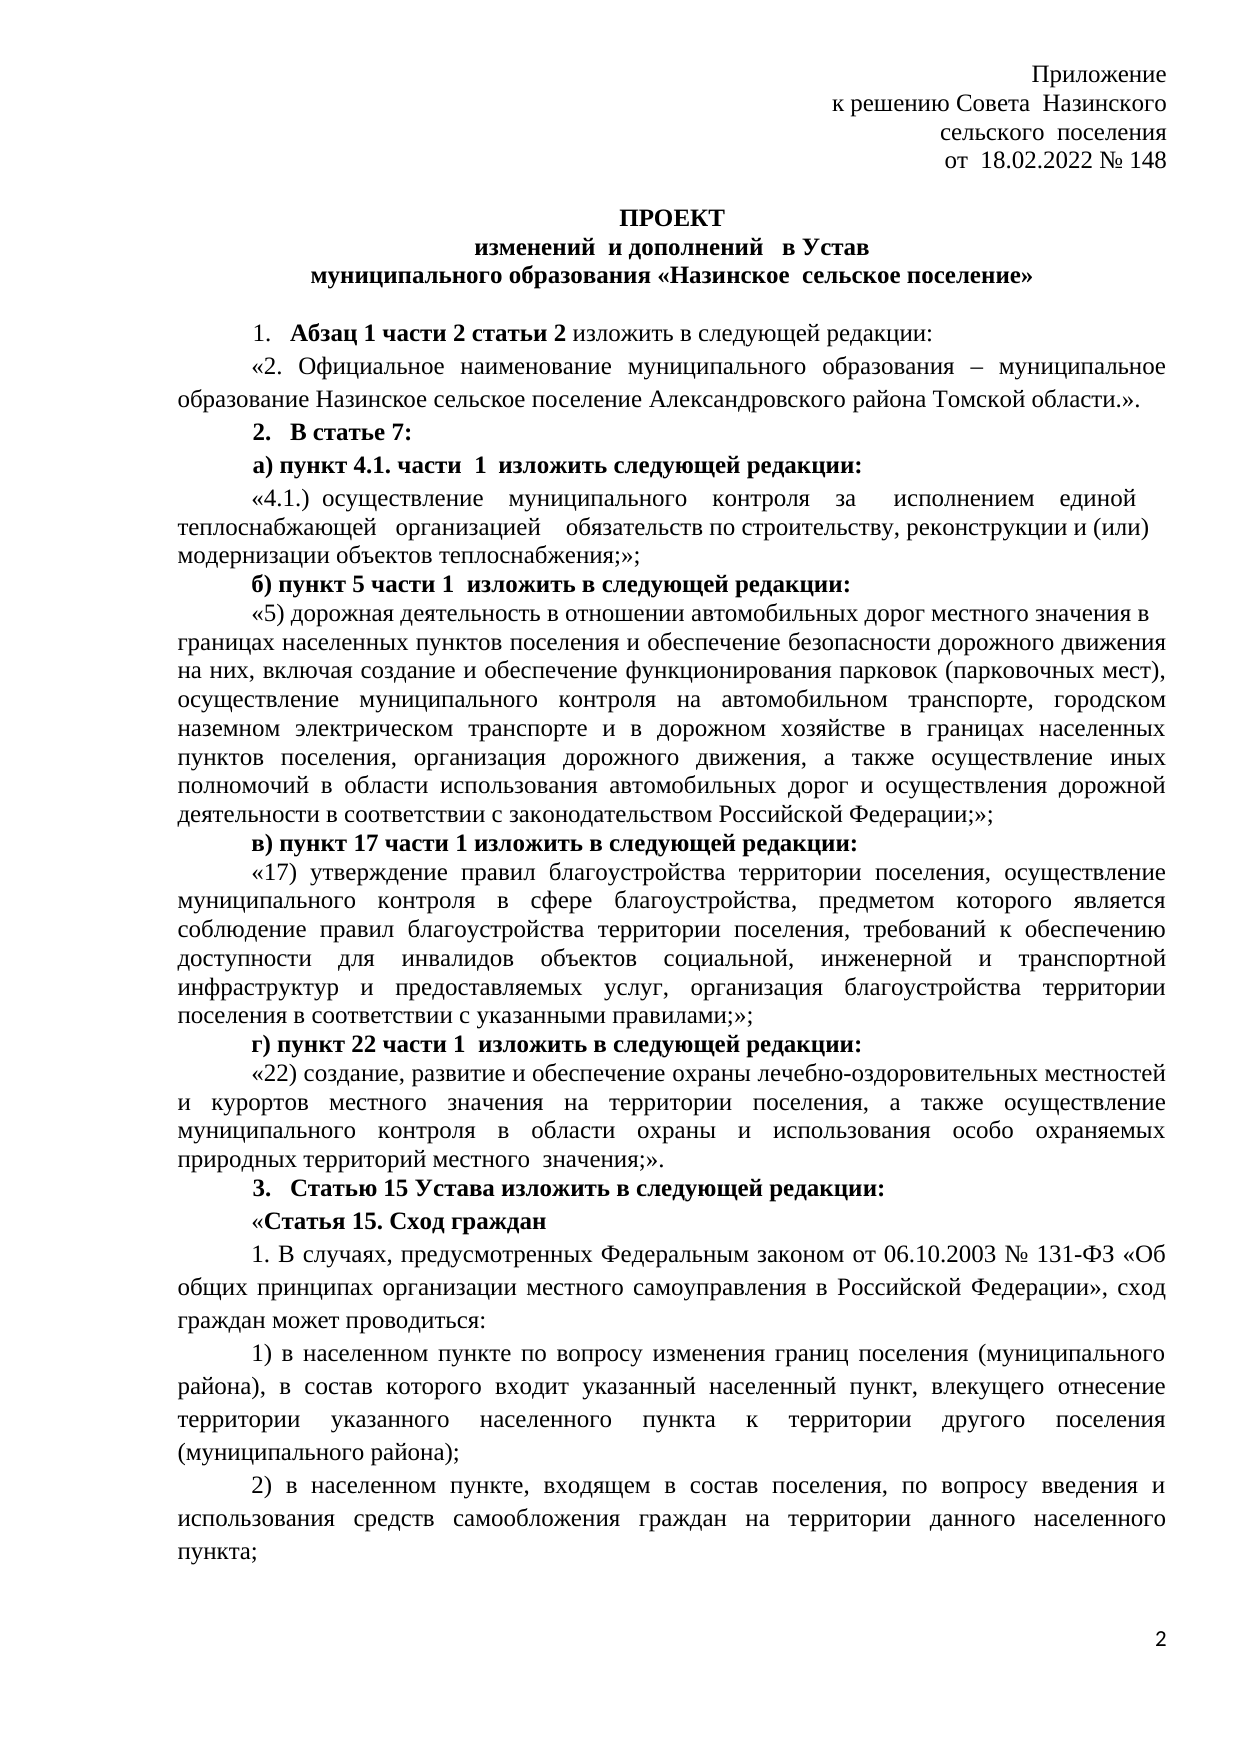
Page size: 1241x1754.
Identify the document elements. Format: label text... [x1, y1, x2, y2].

text ПРОЕКТ [177, 203, 1167, 232]
text 2) в населенном пункте, входящем в состав поселения, по вопросу введения и использования средств самообложения граждан на территории данного населенного пункта; [177, 1470, 1167, 1565]
text муниципального образования «Назинское сельское поселение» [177, 260, 1167, 289]
text теплоснабжающей организацией обязательств по строительству, реконструкции и (или) модернизации объектов теплоснабжения;»; [177, 512, 1167, 569]
text в) пункт 17 части 1 изложить в следующей редакции: [177, 828, 1167, 857]
text а) пункт 4.1. части 1 изложить следующей редакции: [177, 450, 1167, 479]
text «2. Официальное наименование муниципального образования – муниципальное образование Назинское сельское поселение Александровского района Томской области.». [177, 351, 1167, 413]
text «22) создание, развитие и обеспечение охраны лечебно-оздоровительных местностей и курортов местного значения на территории поселения, а также осуществление муниципального контроля в области охраны и использования особо охраняемых природных территорий местного значения;». [177, 1058, 1167, 1173]
text к решению Совета Назинского сельского поселения [738, 88, 1167, 145]
text от 18.02.2022 № 148 [177, 145, 1167, 174]
text 1) в населенном пункте по вопросу изменения границ поселения (муниципального района), в состав которого входит указанный населенный пункт, влекущего отнесение территории указанного населенного пункта к территории другого поселения (муниципального района); [177, 1338, 1167, 1466]
text Приложение [177, 59, 1167, 88]
text б) пункт 5 части 1 изложить в следующей редакции: [177, 569, 1167, 598]
text границах населенных пунктов поселения и обеспечение безопасности дорожного движения на них, включая создание и обеспечение функционирования парковок (парковочных мест), осуществление муниципального контроля на автомобильном транспорте, городском наземном электрическом транспорте и в дорожном хозяйстве в границах населенных пунктов поселения, организация дорожного движения, а также осуществление иных полномочий в области использования автомобильных дорог и осуществления дорожной деятельности в соответствии с законодательством Российской Федерации;»; [177, 627, 1167, 828]
text «17) утверждение правил благоустройства территории поселения, осуществление муниципального контроля в сфере благоустройства, предметом которого является соблюдение правил благоустройства территории поселения, требований к обеспечению доступности для инвалидов объектов социальной, инженерной и транспортной инфраструктур и предоставляемых услуг, организация благоустройства территории поселения в соответствии с указанными правилами;»; [177, 857, 1167, 1029]
list Статью 15 Устава изложить в следующей редакции: [252, 1173, 1167, 1202]
text «Статья 15. Сход граждан [177, 1206, 1167, 1235]
text «5) дорожная деятельность в отношении автомобильных дорог местного значения в [251, 598, 1167, 627]
text 1. В случаях, предусмотренных Федеральным законом от 06.10.2003 № 131-ФЗ «Об общих принципах организации местного самоуправления в Российской Федерации», сход граждан может проводиться: [177, 1239, 1167, 1334]
text г) пункт 22 части 1 изложить в следующей редакции: [177, 1029, 1167, 1058]
text «4.1.) осуществление муниципального контроля за исполнением единой [177, 483, 1167, 512]
list Абзац 1 части 2 статьи 2 изложить в следующей редакции: [252, 318, 1167, 347]
text изменений и дополнений в Устав [177, 232, 1167, 260]
list В статье 7: [252, 417, 1167, 446]
